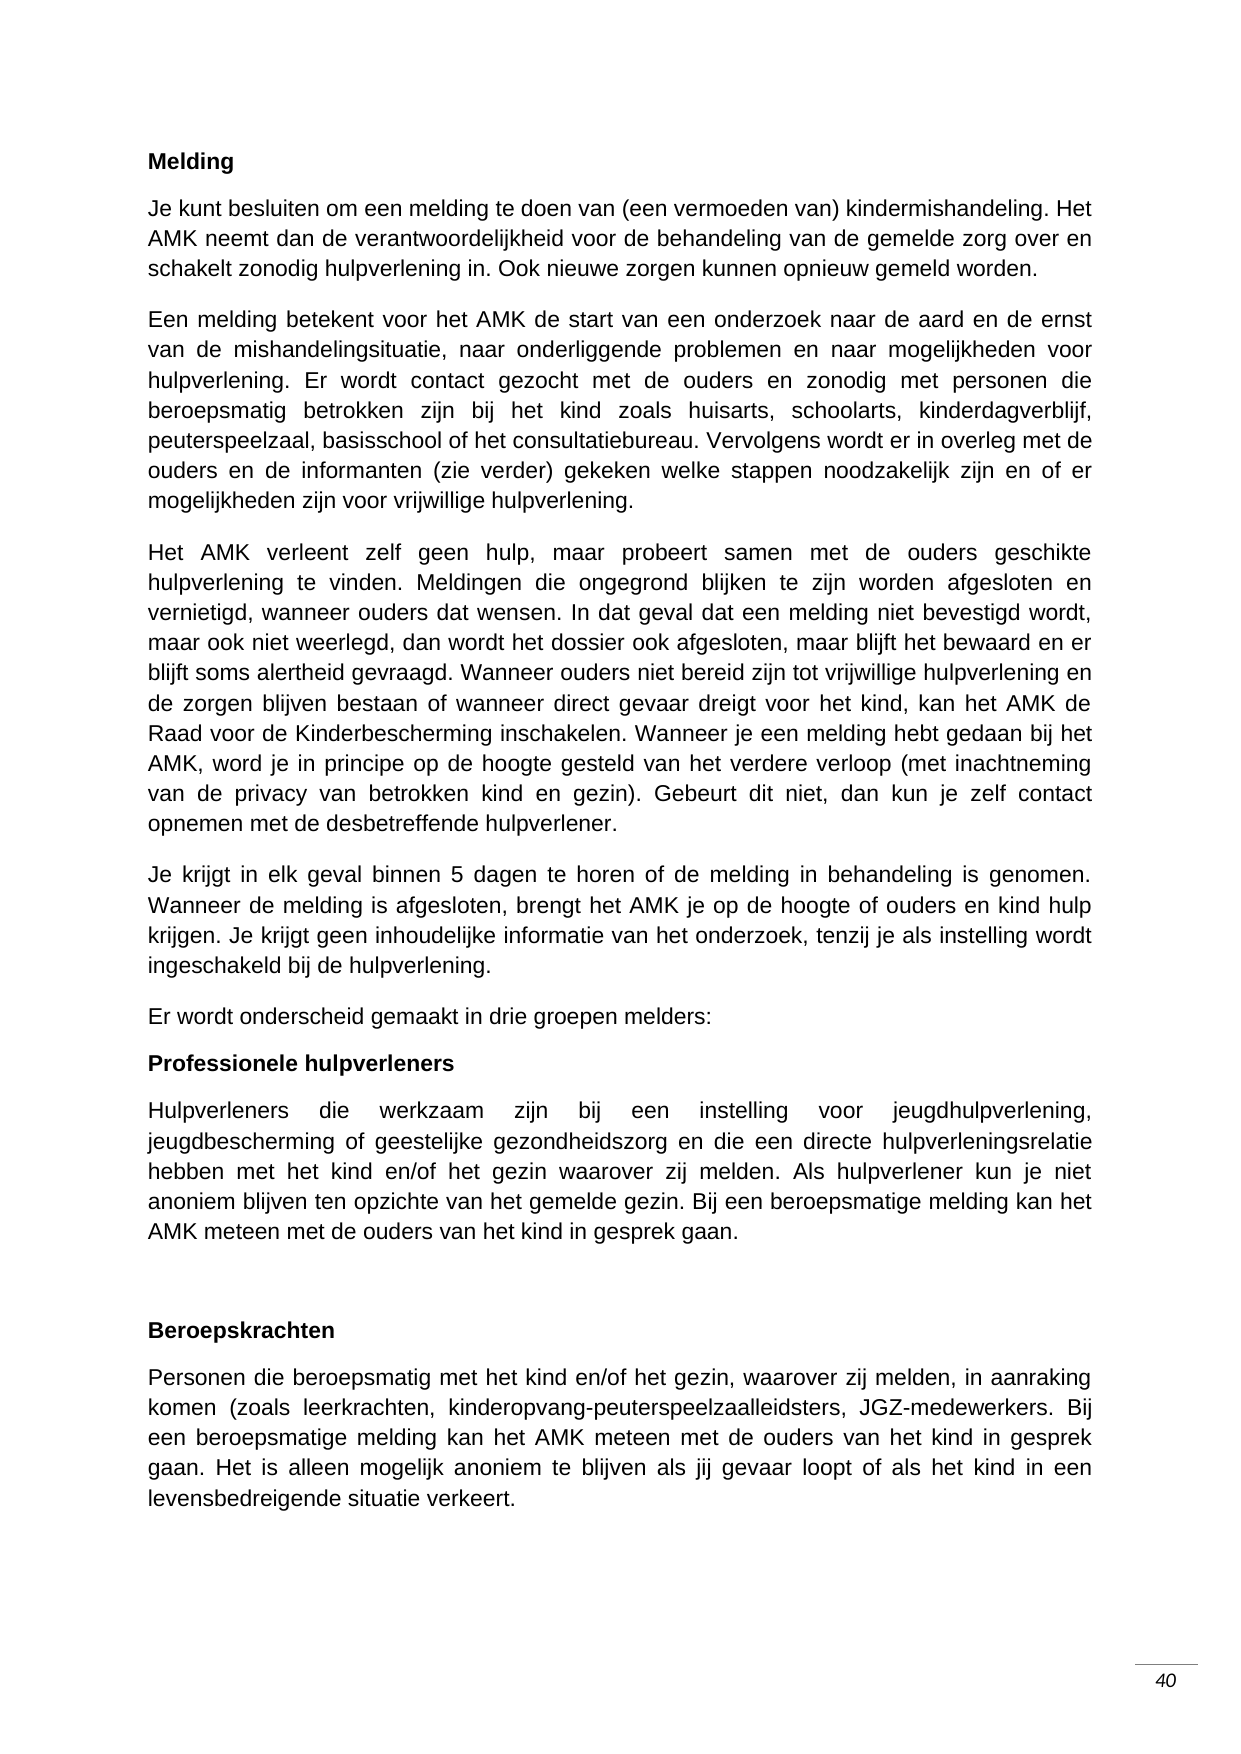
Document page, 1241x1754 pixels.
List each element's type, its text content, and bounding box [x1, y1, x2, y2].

text Personen die beroepsmatig met het kind en/of het gezin, waarover zij melden, in aanraking komen (zoals leerkrachten, kinderopvang-peuterspeelzaalleidsters, JGZ-medewerkers. Bij een beroepsmatige melding kan het AMK meteen met de ouders van het kind in gesprek gaan. Het is alleen mogelijk anoniem te blijven als jij gevaar loopt of als het kind in een levensbedreigende situatie verkeert. [148, 1364, 1093, 1511]
text Melding [148, 148, 1093, 174]
text Er wordt onderscheid gemaakt in drie groepen melders: [148, 1003, 1093, 1029]
text Je kunt besluiten om een melding te doen van (een vermoeden van) kindermishandeling. Het AMK neemt dan de verantwoordelijkheid voor de behandeling van de gemelde zorg over en schakelt zonodig hulpverlening in. Ook nieuwe zorgen kunnen opnieuw gemeld worden. [148, 195, 1093, 282]
text Beroepskrachten [148, 1317, 1093, 1343]
text Hulpverleners die werkzaam zijn bij een instelling voor jeugdhulpverlening, jeugdbescherming of geestelijke gezondheidszorg en die een directe hulpverleningsrelatie hebben met het kind en/of het gezin waarover zij melden. Als hulpverlener kun je niet anoniem blijven ten opzichte van het gemelde gezin. Bij een beroepsmatige melding kan het AMK meteen met de ouders van het kind in gesprek gaan. [148, 1097, 1093, 1245]
text Een melding betekent voor het AMK de start van een onderzoek naar de aard en de ernst van de mishandelingsituatie, naar onderliggende problemen en naar mogelijkheden voor hulpverlening. Er wordt contact gezocht met de ouders en zonodig met personen die beroepsmatig betrokken zijn bij het kind zoals huisarts, schoolarts, kinderdagverblijf, peuterspeelzaal, basisschool of het consultatiebureau. Vervolgens wordt er in overleg met de ouders en de informanten (zie verder) gekeken welke stappen noodzakelijk zijn en of er mogelijkheden zijn voor vrijwillige hulpverlening. [148, 306, 1093, 514]
text Het AMK verleent zelf geen hulp, maar probeert samen met de ouders geschikte hulpverlening te vinden. Meldingen die ongegrond blijken te zijn worden afgesloten en vernietigd, wanneer ouders dat wensen. In dat geval dat een melding niet bevestigd wordt, maar ook niet weerlegd, dan wordt het dossier ook afgesloten, maar blijft het bewaard en er blijft soms alertheid gevraagd. Wanneer ouders niet bereid zijn tot vrijwillige hulpverlening en de zorgen blijven bestaan of wanneer direct gevaar dreigt voor het kind, kan het AMK de Raad voor de Kinderbescherming inschakelen. Wanneer je een melding hebt gedaan bij het AMK, word je in principe op de hoogte gesteld van het verdere verloop (met inachtneming van de privacy van betrokken kind en gezin). Gebeurt dit niet, dan kun je zelf contact opnemen met de desbetreffende hulpverlener. [148, 538, 1093, 837]
text Je krijgt in elk geval binnen 5 dagen te horen of de melding in behandeling is genomen. Wanneer de melding is afgesloten, brengt het AMK je op de hoogte of ouders en kind hulp krijgen. Je krijgt geen inhoudelijke informatie van het onderzoek, tenzij je als instelling wordt ingeschakeld bij de hulpverlening. [148, 861, 1093, 978]
text Professionele hulpverleners [148, 1050, 1093, 1077]
